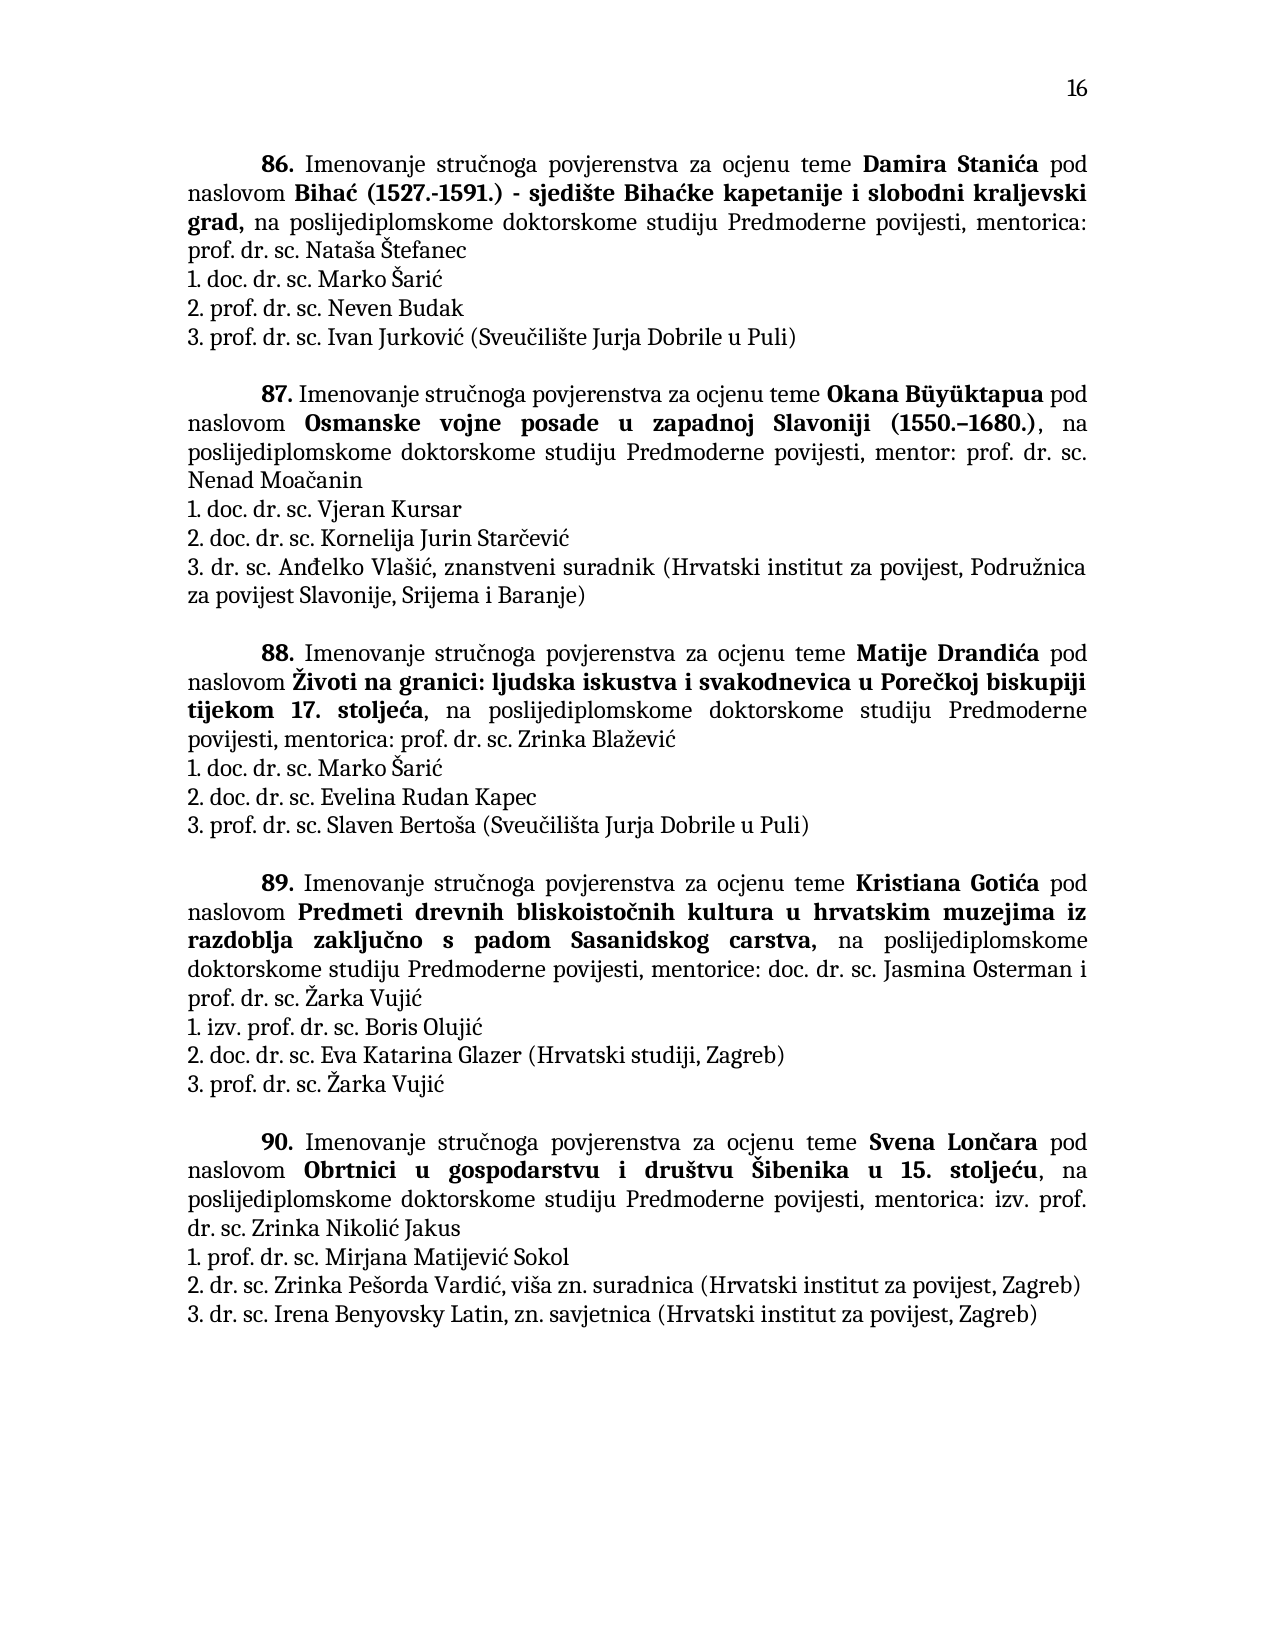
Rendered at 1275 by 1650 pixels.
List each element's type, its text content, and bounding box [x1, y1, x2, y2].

text 2. dr. sc. Zrinka Pešorda Vardić, viša zn. suradnica (Hrvatski institut za povijest, Zagreb) [187, 1271, 1088, 1300]
text 3. prof. dr. sc. Ivan Jurković (Sveučilište Jurja Dobrile u Puli) [187, 322, 1088, 351]
text 3. dr. sc. Anđelko Vlašić, znanstveni suradnik (Hrvatski institut za povijest, Podružnica za povijest Slavonije, Srijema i Baranje) [187, 552, 1088, 610]
text 2. doc. dr. sc. Evelina Rudan Kapec [187, 782, 1088, 811]
text 1. izv. prof. dr. sc. Boris Olujić [187, 1012, 1088, 1041]
text 1. doc. dr. sc. Marko Šarić [187, 265, 1088, 294]
text 3. prof. dr. sc. Slaven Bertoša (Sveučilišta Jurja Dobrile u Puli) [187, 811, 1088, 840]
text 1. doc. dr. sc. Vjeran Kursar [187, 495, 1088, 524]
text 88. Imenovanje stručnoga povjerenstva za ocjenu teme Matije Drandića pod naslovom Životi na granici: ljudska iskustva i svakodnevica u Porečkoj biskupiji tijekom 17. stoljeća, na poslijediplomskome doktorskome studiju Predmoderne povijesti, mentorica: prof. dr. sc. Zrinka Blažević [187, 639, 1088, 754]
text 1. doc. dr. sc. Marko Šarić [187, 754, 1088, 782]
text 1. prof. dr. sc. Mirjana Matijević Sokol [187, 1242, 1088, 1271]
text 2. prof. dr. sc. Neven Budak [187, 294, 1088, 322]
text 90. Imenovanje stručnoga povjerenstva za ocjenu teme Svena Lončara pod naslovom Obrtnici u gospodarstvu i društvu Šibenika u 15. stoljeću, na poslijediplomskome doktorskome studiju Predmoderne povijesti, mentorica: izv. prof. dr. sc. Zrinka Nikolić Jakus [187, 1127, 1088, 1242]
text 89. Imenovanje stručnoga povjerenstva za ocjenu teme Kristiana Gotića pod naslovom Predmeti drevnih bliskoistočnih kultura u hrvatskim muzejima iz razdoblja zaključno s padom Sasanidskog carstva, na poslijediplomskome doktorskome studiju Predmoderne povijesti, mentorice: doc. dr. sc. Jasmina Osterman i prof. dr. sc. Žarka Vujić [187, 869, 1088, 1012]
text 86. Imenovanje stručnoga povjerenstva za ocjenu teme Damira Stanića pod naslovom Bihać (1527.-1591.) - sjedište Bihaćke kapetanije i slobodni kraljevski grad, na poslijediplomskome doktorskome studiju Predmoderne povijesti, mentorica: prof. dr. sc. Nataša Štefanec [187, 150, 1088, 265]
text 87. Imenovanje stručnoga povjerenstva za ocjenu teme Okana Büyüktapua pod naslovom Osmanske vojne posade u zapadnoj Slavoniji (1550.–1680.), na poslijediplomskome doktorskome studiju Predmoderne povijesti, mentor: prof. dr. sc. Nenad Moačanin [187, 380, 1088, 495]
text 2. doc. dr. sc. Eva Katarina Glazer (Hrvatski studiji, Zagreb) [187, 1041, 1088, 1070]
text 3. dr. sc. Irena Benyovsky Latin, zn. savjetnica (Hrvatski institut za povijest, Zagreb) [187, 1300, 1088, 1329]
text 2. doc. dr. sc. Kornelija Jurin Starčević [187, 524, 1088, 552]
text 3. prof. dr. sc. Žarka Vujić [187, 1070, 1088, 1099]
